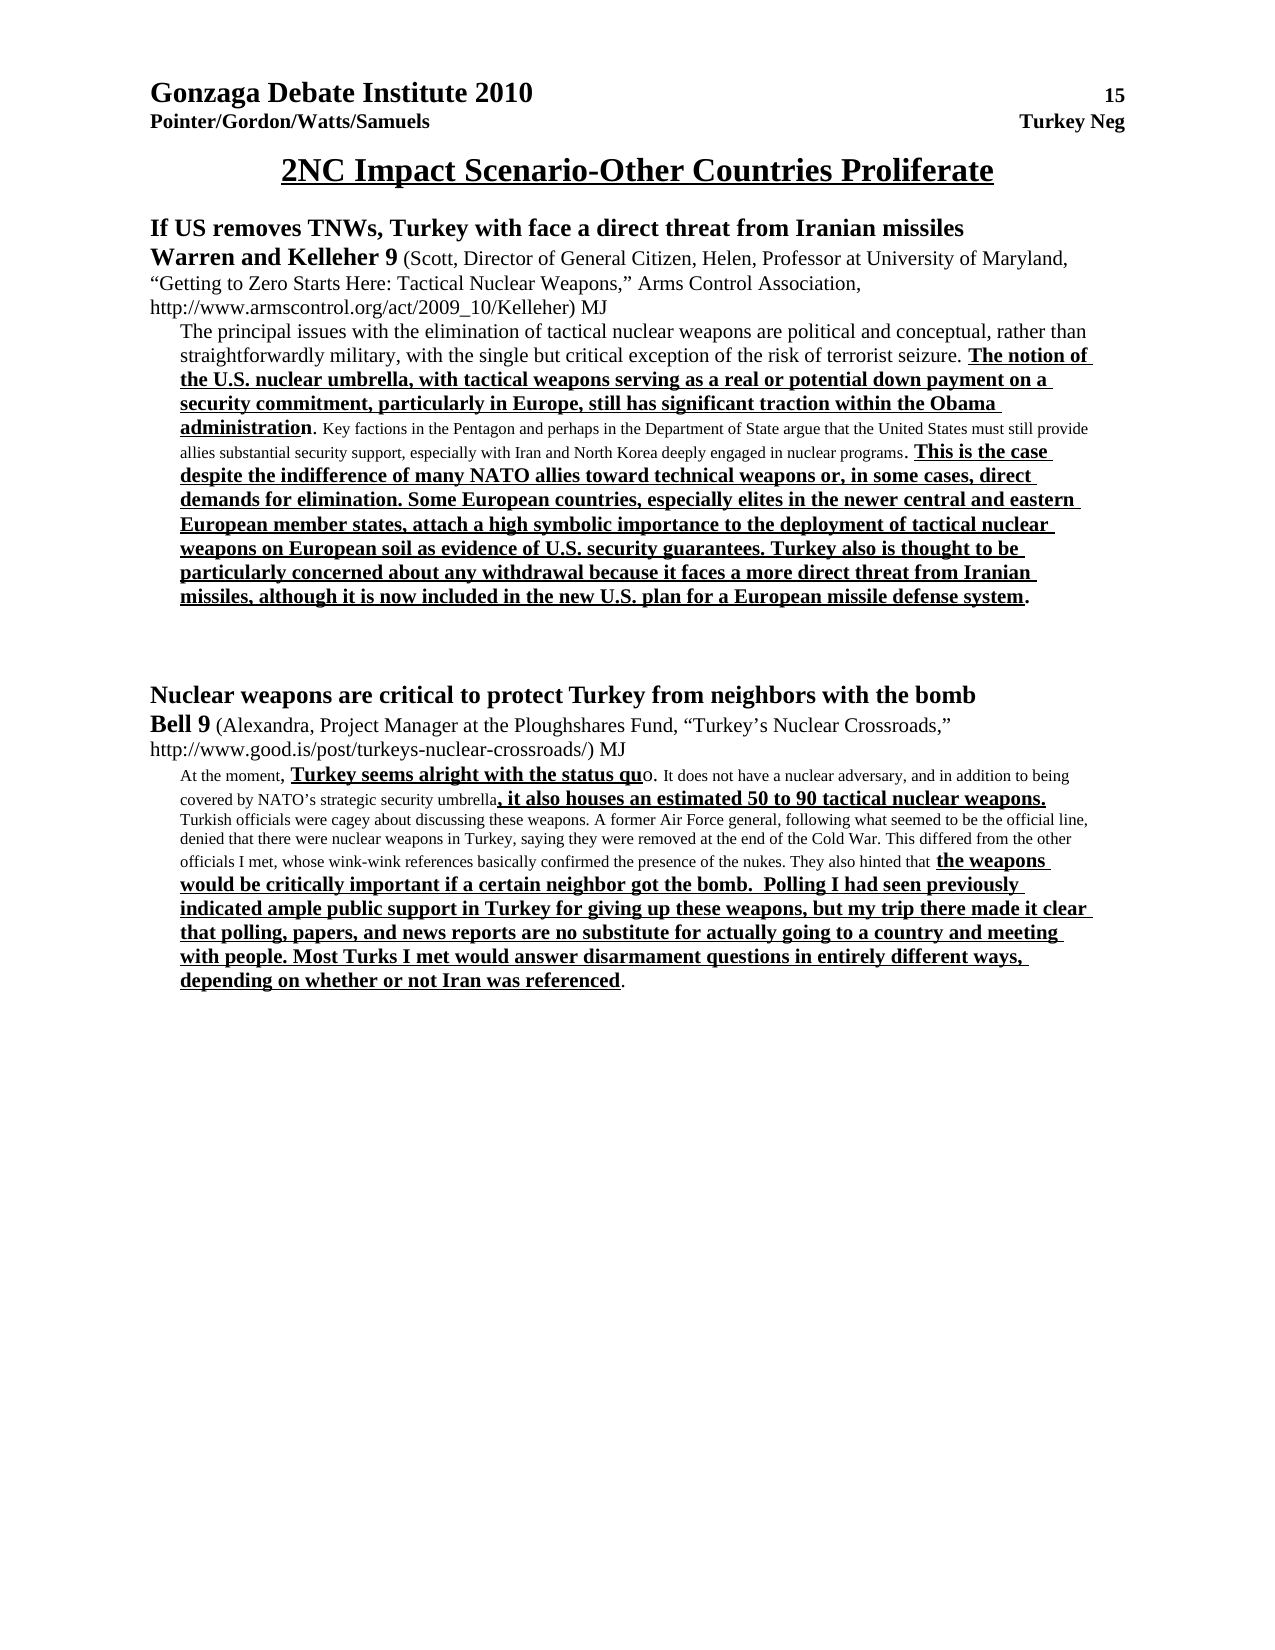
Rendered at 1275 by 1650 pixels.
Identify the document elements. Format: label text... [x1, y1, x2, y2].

text If US removes TNWs, Turkey with face a direct threat from Iranian missiles [150, 213, 1125, 242]
text Bell 9 (Alexandra, Project Manager at the Ploughshares Fund, “Turkey’s Nuclear Crossroads,” http://www.good.is/post/turkeys-nuclear-crossroads/) MJ [150, 709, 1125, 761]
text Nuclear weapons are critical to protect Turkey from neighbors with the bomb [150, 680, 1125, 709]
text The principal issues with the elimination of tactical nuclear weapons are political and conceptual, rather than straightforwardly military, with the single but critical exception of the risk of terrorist seizure. The notion of the U.S. nuclear umbrella, with tactical weapons serving as a real or potential down payment on a security commitment, particularly in Europe, still has significant traction within the Obama administration. Key factions in the Pentagon and perhaps in the Department of State argue that the United States must still provide allies substantial security support, especially with Iran and North Korea deeply engaged in nuclear programs. This is the case despite the indifference of many NATO allies toward technical weapons or, in some cases, direct demands for elimination. Some European countries, especially elites in the newer central and eastern European member states, attach a high symbolic importance to the deployment of tactical nuclear weapons on European soil as evidence of U.S. security guarantees. Turkey also is thought to be particularly concerned about any withdrawal because it faces a more direct threat from Iranian missiles, although it is now included in the new U.S. plan for a European missile defense system. [180, 319, 1095, 608]
text Warren and Kelleher 9 (Scott, Director of General Citizen, Helen, Professor at University of Maryland, “Getting to Zero Starts Here: Tactical Nuclear Weapons,” Arms Control Association, http://www.armscontrol.org/act/2009_10/Kelleher) MJ [150, 242, 1125, 319]
title 2NC Impact Scenario-Other Countries Proliferate [150, 150, 1125, 188]
text At the moment, Turkey seems alright with the status quo. It does not have a nuclear adversary, and in addition to being covered by NATO’s strategic security umbrella, it also houses an estimated 50 to 90 tactical nuclear weapons. Turkish officials were cagey about discussing these weapons. A former Air Force general, following what seemed to be the official line, denied that there were nuclear weapons in Turkey, saying they were removed at the end of the Cold War. This differed from the other officials I met, whose wink-wink references basically confirmed the presence of the nukes. They also hinted that the weapons would be critically important if a certain neighbor got the bomb. Polling I had seen previously indicated ample public support in Turkey for giving up these weapons, but my trip there made it clear that polling, papers, and news reports are no substitute for actually going to a country and meeting with people. Most Turks I met would answer disarmament questions in entirely different ways, depending on whether or not Iran was referenced. [180, 761, 1095, 992]
